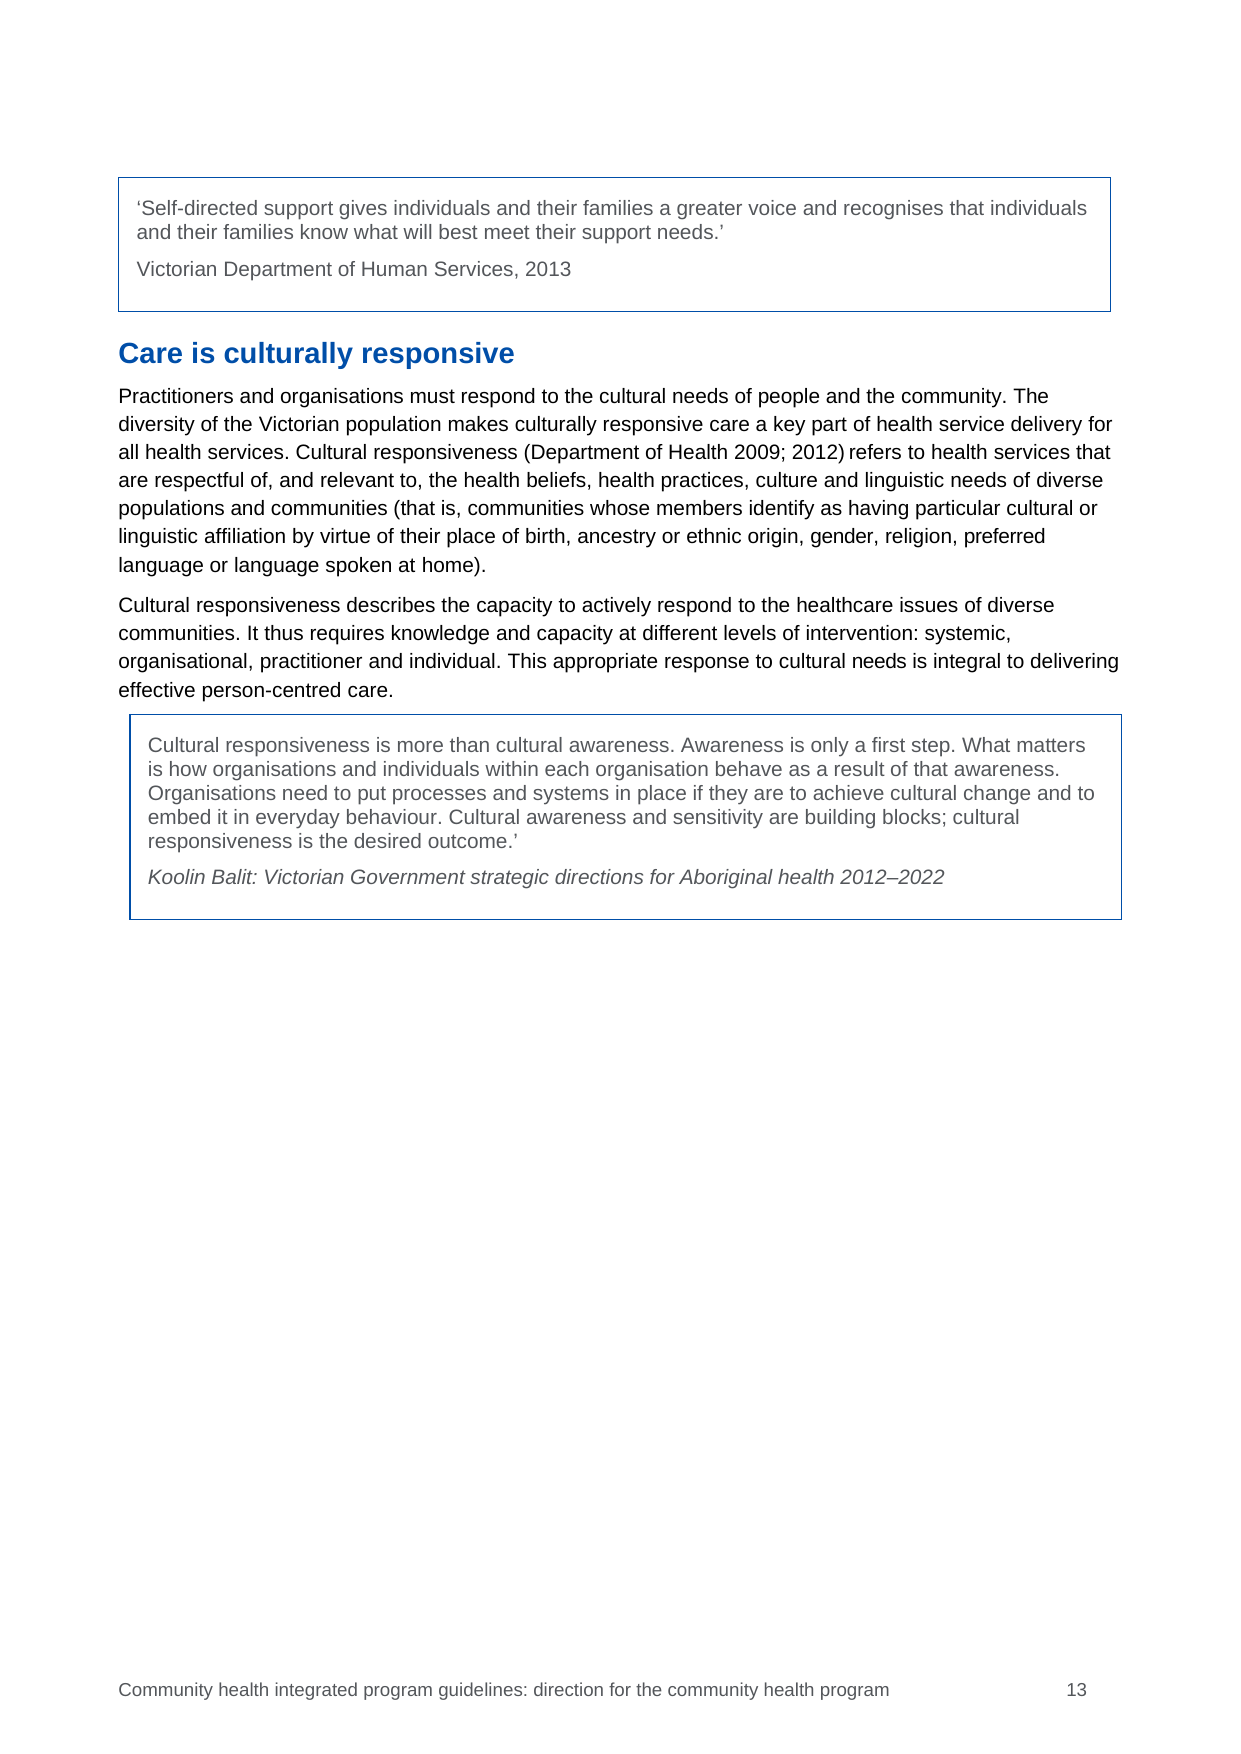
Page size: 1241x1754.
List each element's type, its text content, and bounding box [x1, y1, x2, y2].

table_header Cultural responsiveness is more than cultural awareness. Awareness is only a first step. What matters is how organisations and individuals within each organisation behave as a result of that awareness. Organisations need to put processes and systems in place if they are to achieve cultural change and to embed it in everyday behaviour. Cultural awareness and sensitivity are building blocks; cultural responsiveness is the desired outcome.’ Koolin Balit: Victorian Government strategic directions for Aboriginal health 2012–2022 [131, 715, 1121, 919]
subtitle Care is culturally responsive [118, 337, 1122, 370]
text Cultural responsiveness describes the capacity to actively respond to the healthcare issues of diverse communities. It thus requires knowledge and capacity at different levels of intervention: systemic, organisational, practitioner and individual. This appropriate response to cultural needs is integral to delivering effective person-centred care. [118, 589, 1122, 701]
table_header ‘Self-directed support gives individuals and their families a greater voice and recognises that individuals and their families know what will best meet their support needs.’ Victorian Department of Human Services, 2013 [119, 178, 1110, 311]
text Practitioners and organisations must respond to the cultural needs of people and the community. The diversity of the Victorian population makes culturally responsive care a key part of health service delivery for all health services. Cultural responsiveness (Department of Health 2009; 2012) refers to health services that are respectful of, and relevant to, the health beliefs, health practices, culture and linguistic needs of diverse populations and communities (that is, communities whose members identify as having particular cultural or linguistic affiliation by virtue of their place of birth, ancestry or ethnic origin, gender, religion, preferred language or language spoken at home). [118, 379, 1122, 576]
